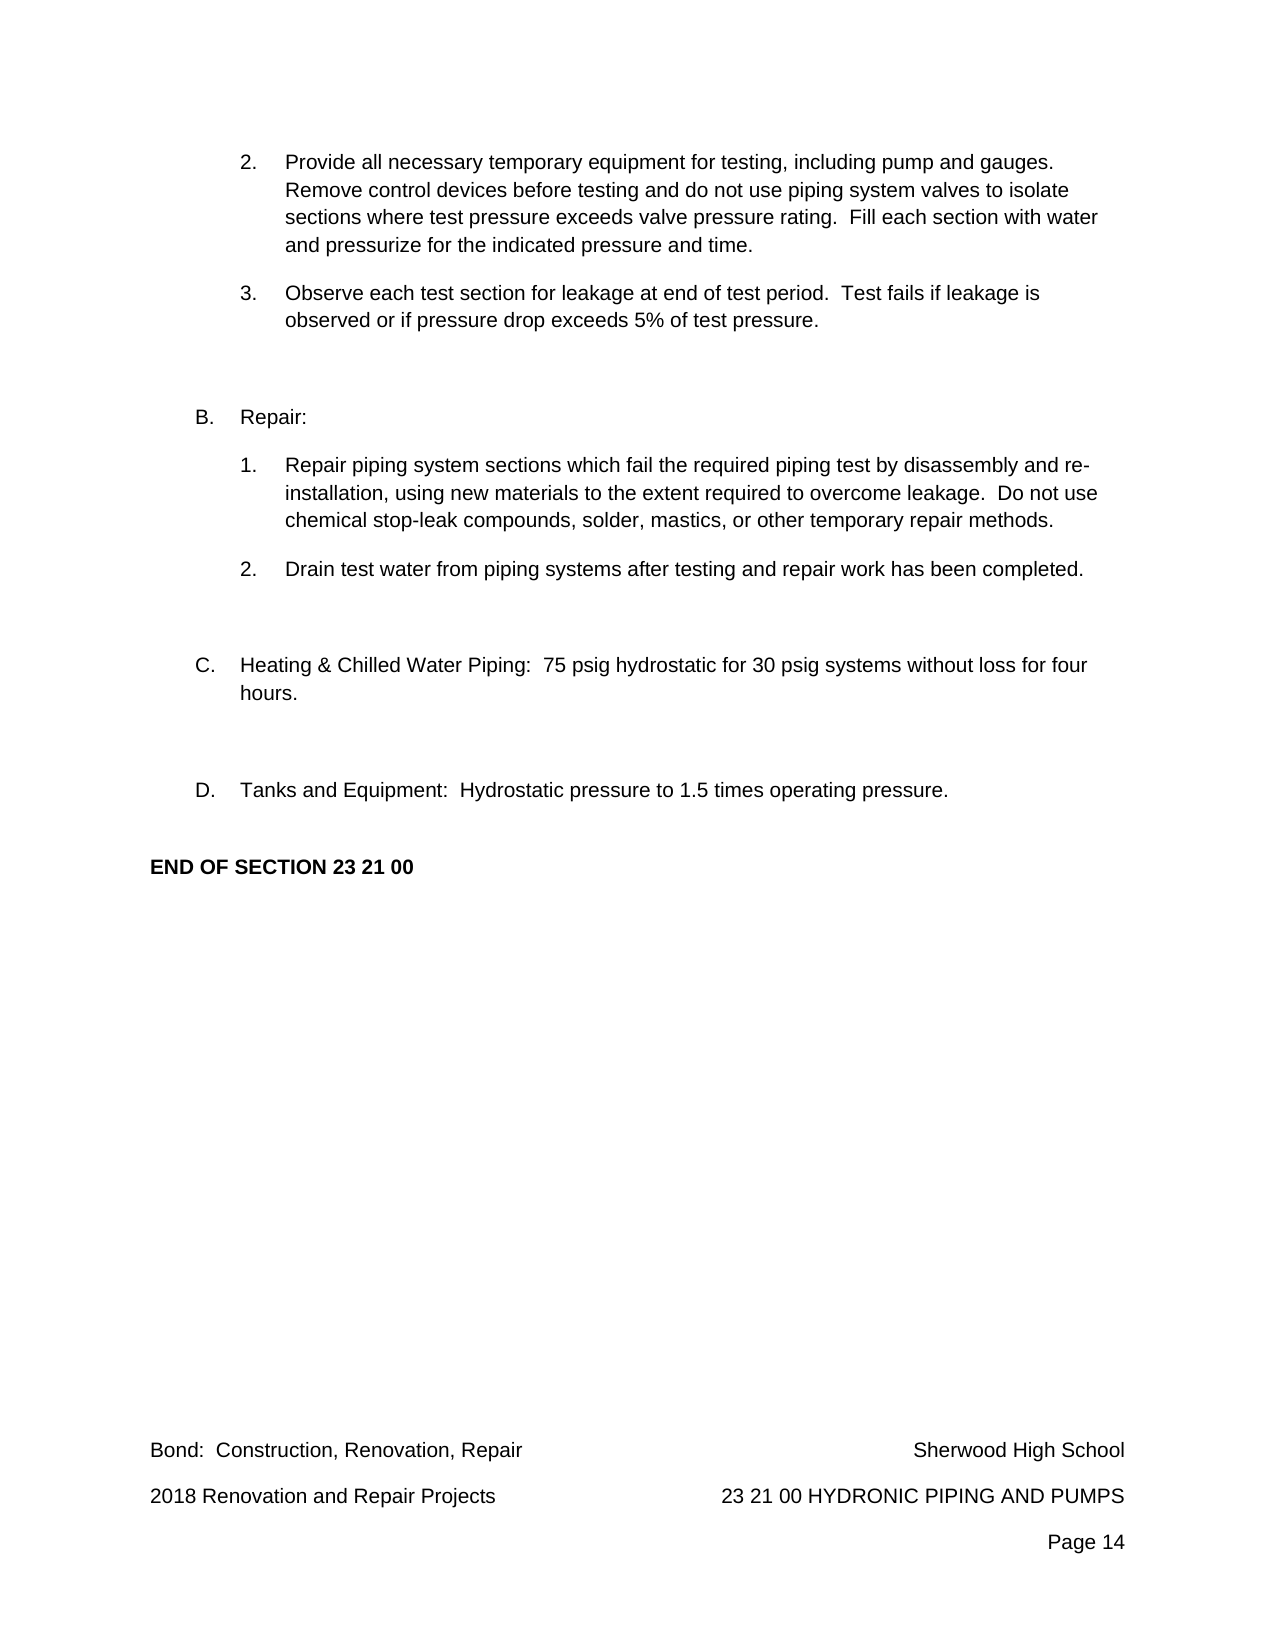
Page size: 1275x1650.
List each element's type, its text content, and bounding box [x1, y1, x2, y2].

text END OF SECTION 23 21 00 [150, 855, 1125, 879]
text 1. Repair piping system sections which fail the required piping test by disassembly and re-installation, using new materials to the extent required to overcome leakage. Do not use chemical stop-leak compounds, solder, mastics, or other temporary repair methods. [240, 453, 1125, 532]
text 3. Observe each test section for leakage at end of test period. Test fails if leakage is observed or if pressure drop exceeds 5% of test pressure. [240, 281, 1125, 332]
text 2. Drain test water from piping systems after testing and repair work has been completed. [240, 557, 1125, 581]
text B. Repair: [195, 405, 1125, 429]
text D. Tanks and Equipment: Hydrostatic pressure to 1.5 times operating pressure. [195, 777, 1125, 801]
text 2. Provide all necessary temporary equipment for testing, including pump and gauges. Remove control devices before testing and do not use piping system valves to isolate sections where test pressure exceeds valve pressure rating. Fill each section with water and pressurize for the indicated pressure and time. [240, 150, 1125, 256]
text C. Heating & Chilled Water Piping: 75 psig hydrostatic for 30 psig systems without loss for four hours. [195, 653, 1125, 705]
